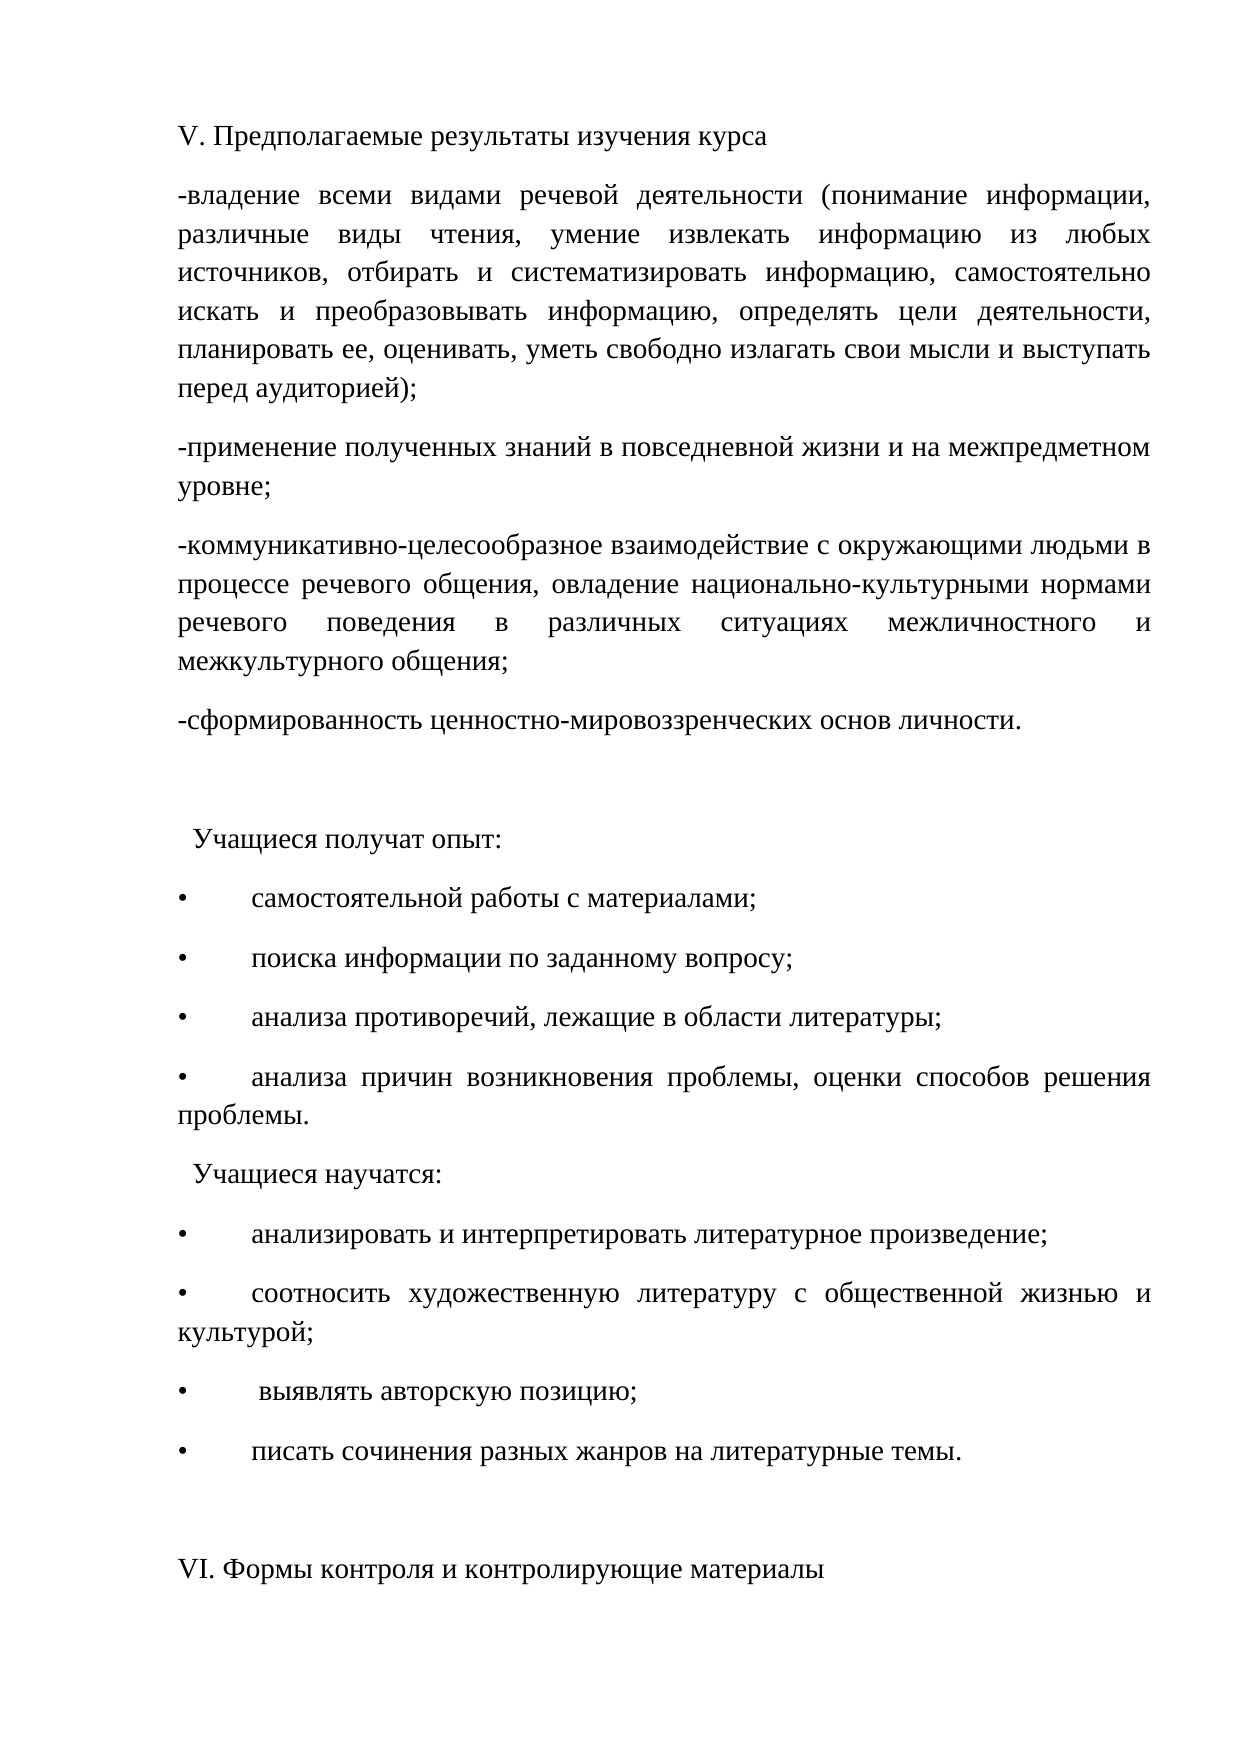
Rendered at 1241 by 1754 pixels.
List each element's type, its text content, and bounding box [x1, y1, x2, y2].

text • анализа причин возникновения проблемы, оценки способов решения проблемы. [177, 1059, 1152, 1131]
text -сформированность ценностно-мировоззренческих основ личности. [177, 702, 1152, 736]
text • выявлять авторскую позицию; [177, 1373, 1152, 1407]
text • писать сочинения разных жанров на литературные темы. [177, 1433, 1152, 1466]
text • соотносить художественную литературу с общественной жизнью и культурой; [177, 1275, 1152, 1347]
text • анализа противоречий, лежащие в области литературы; [177, 999, 1152, 1033]
text • анализировать и интерпретировать литературное произведение; [177, 1216, 1152, 1249]
text • самостоятельной работы с материалами; [177, 881, 1152, 914]
text VI. Формы контроля и контролирующие материалы [177, 1551, 1152, 1585]
text Учащиеся научатся: [177, 1157, 1152, 1190]
text -коммуникативно-целесообразное взаимодействие с окружающими людьми в процессе речевого общения, овладение национально-культурными нормами речевого поведения в различных ситуациях межличностного и межкультурного общения; [177, 527, 1152, 677]
text -владение всеми видами речевой деятельности (понимание информации, различные виды чтения, умение извлекать информацию из любых источников, отбирать и систематизировать информацию, самостоятельно искать и преобразовывать информацию, определять цели деятельности, планировать ее, оценивать, уметь свободно излагать свои мысли и выступать перед аудиторией); [177, 177, 1152, 404]
text • поиска информации по заданному вопросу; [177, 940, 1152, 973]
text Учащиеся получат опыт: [177, 821, 1152, 855]
text -применение полученных знаний в повседневной жизни и на межпредметном уровне; [177, 429, 1152, 502]
text V. Предполагаемые результаты изучения курса [177, 118, 1152, 152]
